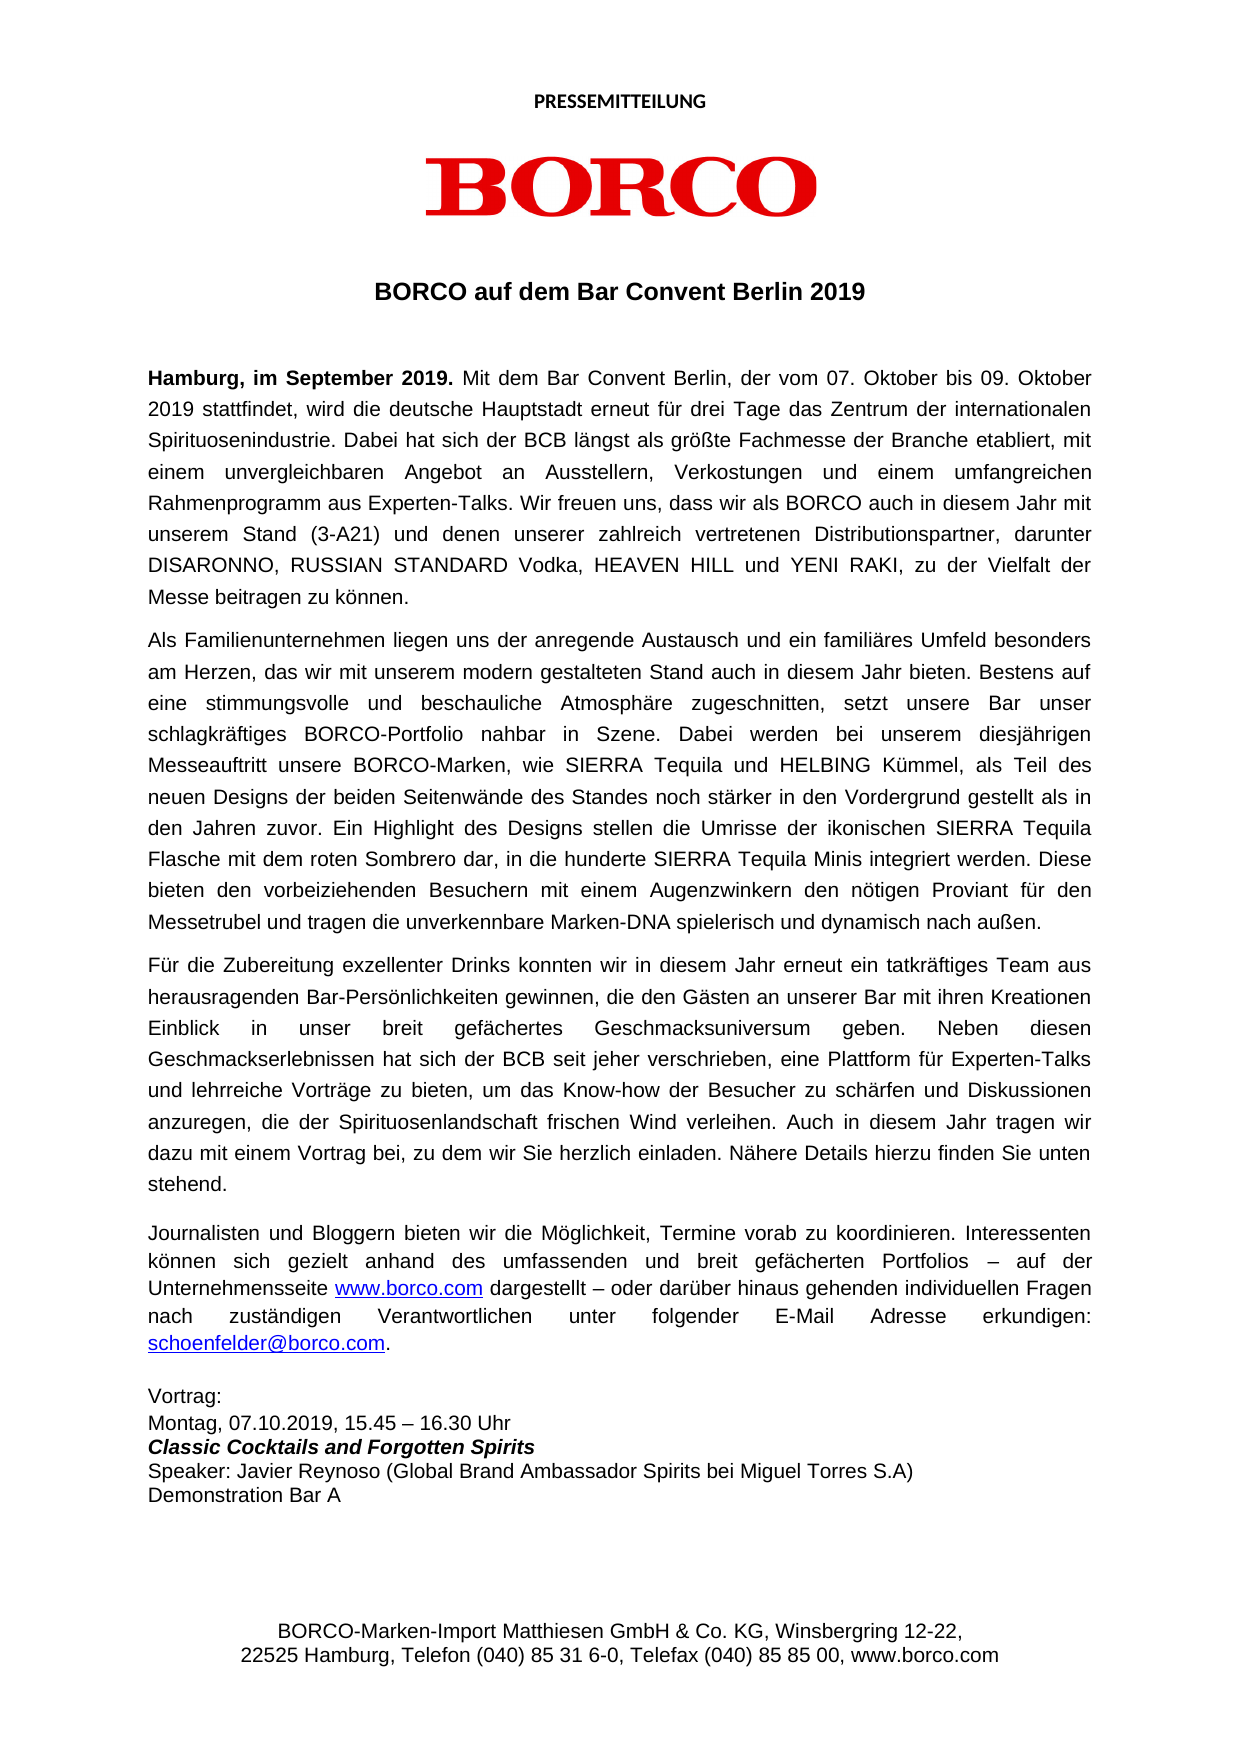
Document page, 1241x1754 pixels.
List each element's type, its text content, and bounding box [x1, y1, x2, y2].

text Vortrag: [148, 1383, 1093, 1407]
text Demonstration Bar A [148, 1483, 1093, 1507]
subtitle BORCO auf dem Bar Convent Berlin 2019 [148, 277, 1093, 306]
picture [425, 156, 817, 217]
text Als Familienunternehmen liegen uns der anregende Austausch und ein familiäres Umfeld besonders am Herzen, das wir mit unserem modern gestalteten Stand auch in diesem Jahr bieten. Bestens auf eine stimmungsvolle und beschauliche Atmosphäre zugeschnitten, setzt unsere Bar unser schlagkräftiges BORCO-Portfolio nahbar in Szene. Dabei werden bei unserem diesjährigen Messeauftritt unsere BORCO-Marken, wie SIERRA Tequila und HELBING Kümmel, als Teil des neuen Designs der beiden Seitenwände des Standes noch stärker in den Vordergrund gestellt als in den Jahren zuvor. Ein Highlight des Designs stellen die Umrisse der ikonischen SIERRA Tequila Flasche mit dem roten Sombrero dar, in die hunderte SIERRA Tequila Minis integriert werden. Diese bieten den vorbeiziehenden Besuchern mit einem Augenzwinkern den nötigen Proviant für den Messetrubel und tragen die unverkennbare Marken-DNA spielerisch und dynamisch nach außen. [148, 621, 1093, 933]
text Für die Zubereitung exzellenter Drinks konnten wir in diesem Jahr erneut ein tatkräftiges Team aus herausragenden Bar-Persönlichkeiten gewinnen, die den Gästen an unserer Bar mit ihren Kreationen Einblick in unser breit gefächertes Geschmacksuniversum geben. Neben diesen Geschmackserlebnissen hat sich der BCB seit jeher verschrieben, eine Plattform für Experten-Talks und lehrreiche Vorträge zu bieten, um das Know-how der Besucher zu schärfen und Diskussionen anzuregen, die der Spirituosenlandschaft frischen Wind verleihen. Auch in diesem Jahr tragen wir dazu mit einem Vortrag bei, zu dem wir Sie herzlich einladen. Nähere Details hierzu finden Sie unten stehend. [148, 946, 1093, 1196]
text Hamburg, im September 2019. Mit dem Bar Convent Berlin, der vom 07. Oktober bis 09. Oktober 2019 stattfindet, wird die deutsche Hauptstadt erneut für drei Tage das Zentrum der internationalen Spirituosenindustrie. Dabei hat sich der BCB längst als größte Fachmesse der Branche etabliert, mit einem unvergleichbaren Angebot an Ausstellern, Verkostungen und einem umfangreichen Rahmenprogramm aus Experten-Talks. Wir freuen uns, dass wir als BORCO auch in diesem Jahr mit unserem Stand (3-A21) und denen unserer zahlreich vertretenen Distributionspartner, darunter DISARONNO, RUSSIAN STANDARD Vodka, HEAVEN HILL und YENI RAKI, zu der Vielfalt der Messe beitragen zu können. [148, 358, 1093, 608]
text Journalisten und Bloggern bieten wir die Möglichkeit, Termine vorab zu koordinieren. Interessenten können sich gezielt anhand des umfassenden und breit gefächerten Portfolios – auf der Unternehmensseite www.borco.com dargestellt – oder darüber hinaus gehenden individuellen Fragen nach zuständigen Verantwortlichen unter folgender E-Mail Adresse erkundigen: schoenfelder@borco.com. [148, 1221, 1093, 1355]
text Montag, 07.10.2019, 15.45 – 16.30 Uhr Classic Cocktails and Forgotten Spirits Speaker: Javier Reynoso (Global Brand Ambassador Spirits bei Miguel Torres S.A) [148, 1411, 1093, 1483]
